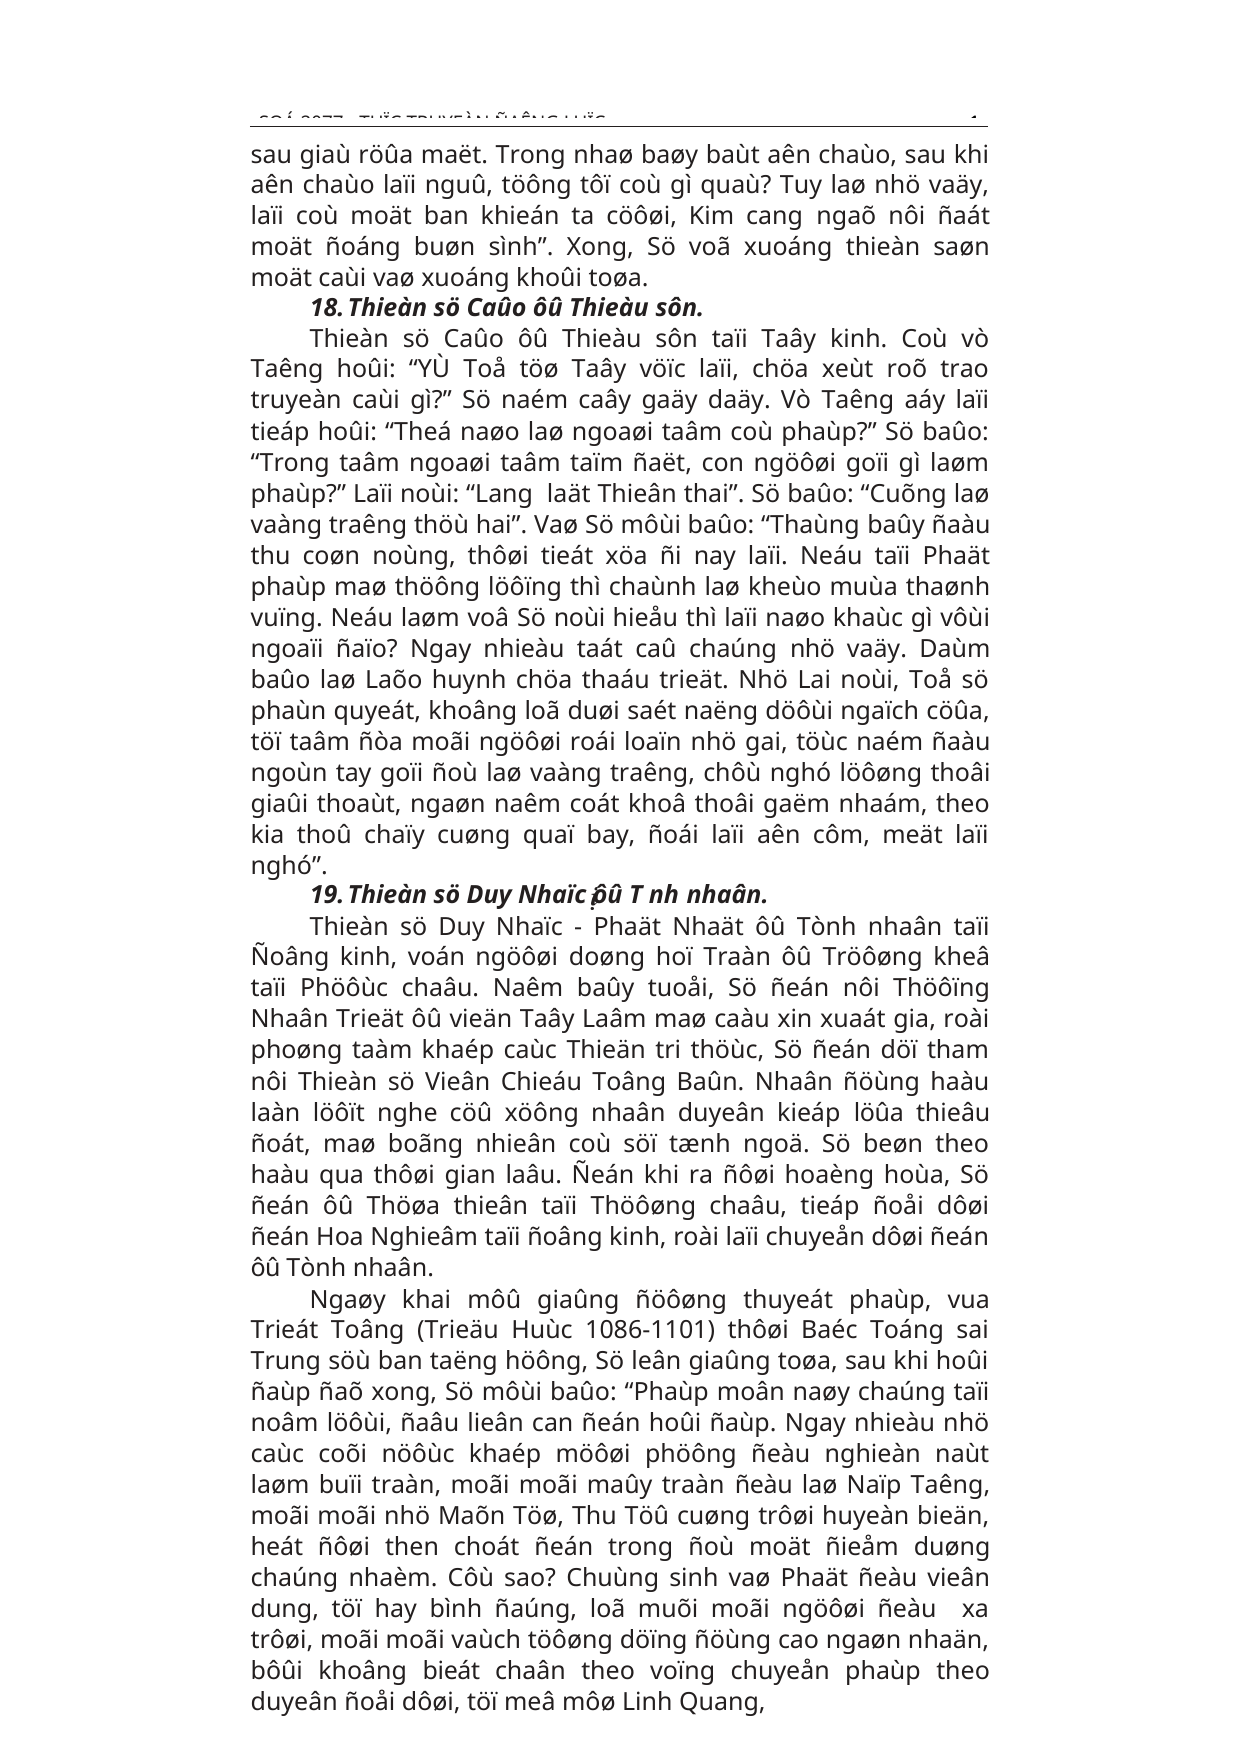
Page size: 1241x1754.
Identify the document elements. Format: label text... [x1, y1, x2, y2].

text Thieàn sö Duy Nhaïc - Phaät Nhaät ôû Tònh nhaân taïi Ñoâng kinh, voán ngöôøi doøng hoï Traàn ôû Tröôøng kheâ taïi Phöôùc chaâu. Naêm baûy tuoåi, Sö ñeán nôi Thöôïng Nhaân Trieät ôû vieän Taây Laâm maø caàu xin xuaát gia, roài phoøng taàm khaép caùc Thieän tri thöùc, Sö ñeán döï tham nôi Thieàn sö Vieân Chieáu Toâng Baûn. Nhaân ñöùng haàu laàn löôït nghe cöû xöông nhaân duyeân kieáp löûa thieâu ñoát, maø boãng nhieân coù söï tænh ngoä. Sö beøn theo haàu qua thôøi gian laâu. Ñeán khi ra ñôøi hoaèng hoùa, Sö ñeán ôû Thöøa thieân taïi Thöôøng chaâu, tieáp ñoåi dôøi ñeán Hoa Nghieâm taïi ñoâng kinh, roài laïi chuyeån dôøi ñeán ôû Tònh nhaân. [250, 911, 990, 1283]
subtitle Thieàn sö Duy Nhaïc ôû T nh nhaân. [309, 882, 1092, 909]
text Ngaøy khai môû giaûng ñöôøng thuyeát phaùp, vua Trieát Toâng (Trieäu Huùc 1086-1101) thôøi Baéc Toáng sai Trung söù ban taëng höông, Sö leân giaûng toøa, sau khi hoûi ñaùp ñaõ xong, Sö môùi baûo: “Phaùp moân naøy chaúng taïi noâm löôùi, ñaâu lieân can ñeán hoûi ñaùp. Ngay nhieàu nhö caùc coõi nöôùc khaép möôøi phöông ñeàu nghieàn naùt laøm buïi traàn, moãi moãi maûy traàn ñeàu laø Naïp Taêng, moãi moãi nhö Maõn Töø, Thu Töû cuøng trôøi huyeàn bieän, heát ñôøi then choát ñeán trong ñoù moät ñieåm duøng chaúng nhaèm. Côù sao? Chuùng sinh vaø Phaät ñeàu vieân dung, töï hay bình ñaúng, loã muõi moãi ngöôøi ñeàu xa trôøi, moãi moãi vaùch töôøng döïng ñöùng cao ngaøn nhaän, bôûi khoâng bieát chaân theo voïng chuyeån phaùp theo duyeân ñoåi dôøi, töï meâ môø Linh Quang, [250, 1283, 990, 1718]
subtitle Thieàn sö Caûo ôû Thieàu sôn. [309, 293, 1092, 322]
text sau giaù röûa maët. Trong nhaø baøy baùt aên chaùo, sau khi aên chaùo laïi nguû, töông tôï coù gì quaù? Tuy laø nhö vaäy, laïi coù moät ban khieán ta cöôøi, Kim cang ngaõ nôi ñaát moät ñoáng buøn sình”. Xong, Sö voã xuoáng thieàn saøn moät caùi vaø xuoáng khoûi toøa. [250, 138, 990, 293]
text Thieàn sö Caûo ôû Thieàu sôn taïi Taây kinh. Coù vò Taêng hoûi: “YÙ Toå töø Taây vöïc laïi, chöa xeùt roõ trao truyeàn caùi gì?” Sö naém caây gaäy daäy. Vò Taêng aáy laïi tieáp hoûi: “Theá naøo laø ngoaøi taâm coù phaùp?” Sö baûo: “Trong taâm ngoaøi taâm taïm ñaët, con ngöôøi goïi gì laøm phaùp?” Laïi noùi: “Lang laät Thieân thai”. Sö baûo: “Cuõng laø vaàng traêng thöù hai”. Vaø Sö môùi baûo: “Thaùng baûy ñaàu thu coøn noùng, thôøi tieát xöa ñi nay laïi. Neáu taïi Phaät phaùp maø thöông löôïng thì chaùnh laø kheùo muùa thaønh vuïng. Neáu laøm voâ Sö noùi hieåu thì laïi naøo khaùc gì vôùi ngoaïi ñaïo? Ngay nhieàu taát caû chaúng nhö vaäy. Daùm baûo laø Laõo huynh chöa thaáu trieät. Nhö Lai noùi, Toå sö phaùn quyeát, khoâng loã duøi saét naëng döôùi ngaïch cöûa, töï taâm ñòa moãi ngöôøi roái loaïn nhö gai, töùc naém ñaàu ngoùn tay goïi ñoù laø vaàng traêng, chôù nghó löôøng thoâi giaûi thoaùt, ngaøn naêm coát khoâ thoâi gaëm nhaám, theo kia thoû chaïy cuøng quaï bay, ñoái laïi aên côm, meät laïi nghó”. [250, 323, 990, 882]
